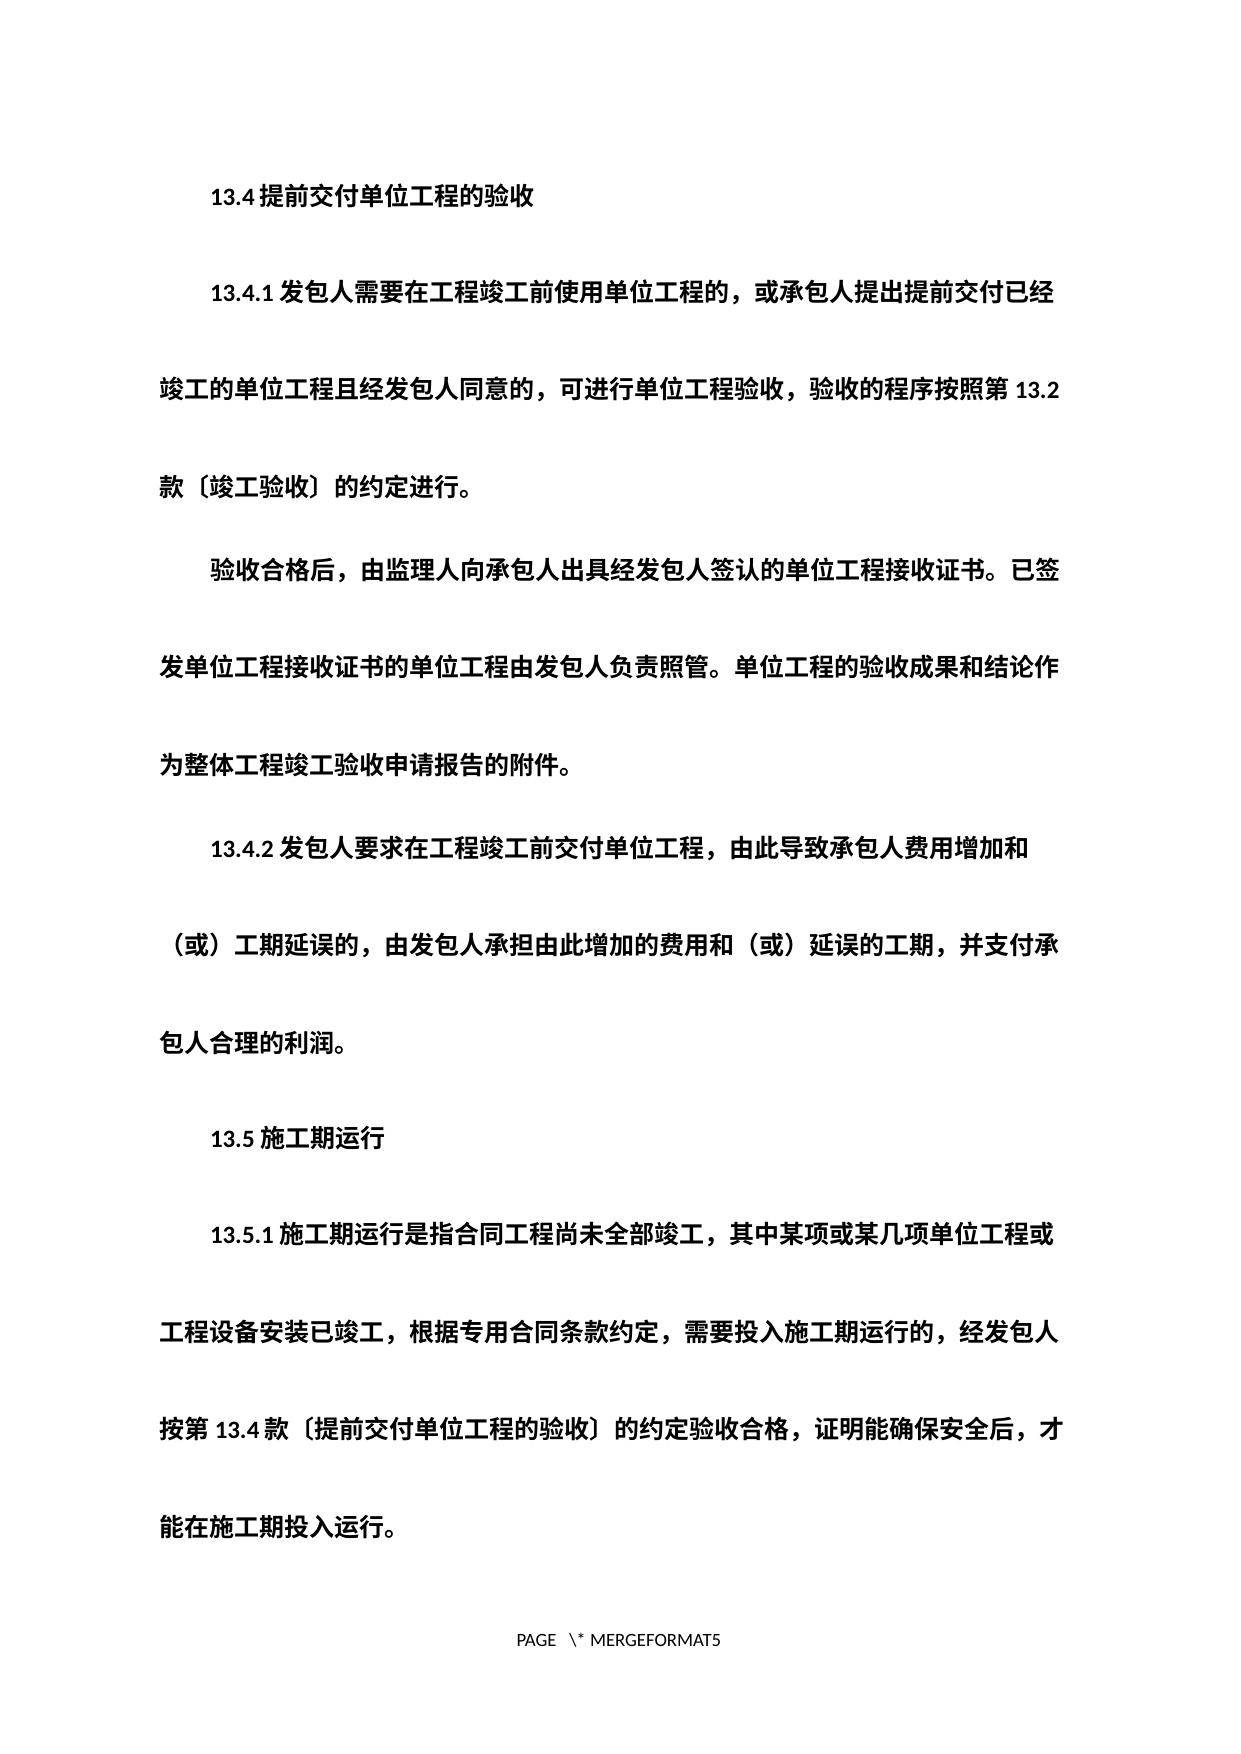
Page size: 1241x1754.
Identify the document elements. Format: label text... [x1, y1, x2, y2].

text 13.4.2 发包人要求在工程竣工前交付单位工程，由此导致承包人费用增加和（或）工期延误的，由发包人承担由此增加的费用和（或）延误的工期，并支付承包人合理的利润。 [159, 814, 1078, 1074]
subtitle 13.5 施工期运行 [159, 1104, 1078, 1169]
text 验收合格后，由监理人向承包人出具经发包人签认的单位工程接收证书。已签发单位工程接收证书的单位工程由发包人负责照管。单位工程的验收成果和结论作为整体工程竣工验收申请报告的附件。 [159, 536, 1078, 796]
text 13.5.1 施工期运行是指合同工程尚未全部竣工，其中某项或某几项单位工程或工程设备安装已竣工，根据专用合同条款约定，需要投入施工期运行的，经发包人按第13.4款〔提前交付单位工程的验收〕的约定验收合格，证明能确保安全后，才能在施工期投入运行。 [159, 1200, 1078, 1558]
subtitle 13.4提前交付单位工程的验收 [159, 162, 1078, 227]
text 13.4.1 发包人需要在工程竣工前使用单位工程的，或承包人提出提前交付已经竣工的单位工程且经发包人同意的，可进行单位工程验收，验收的程序按照第13.2款〔竣工验收〕的约定进行。 [159, 258, 1078, 518]
